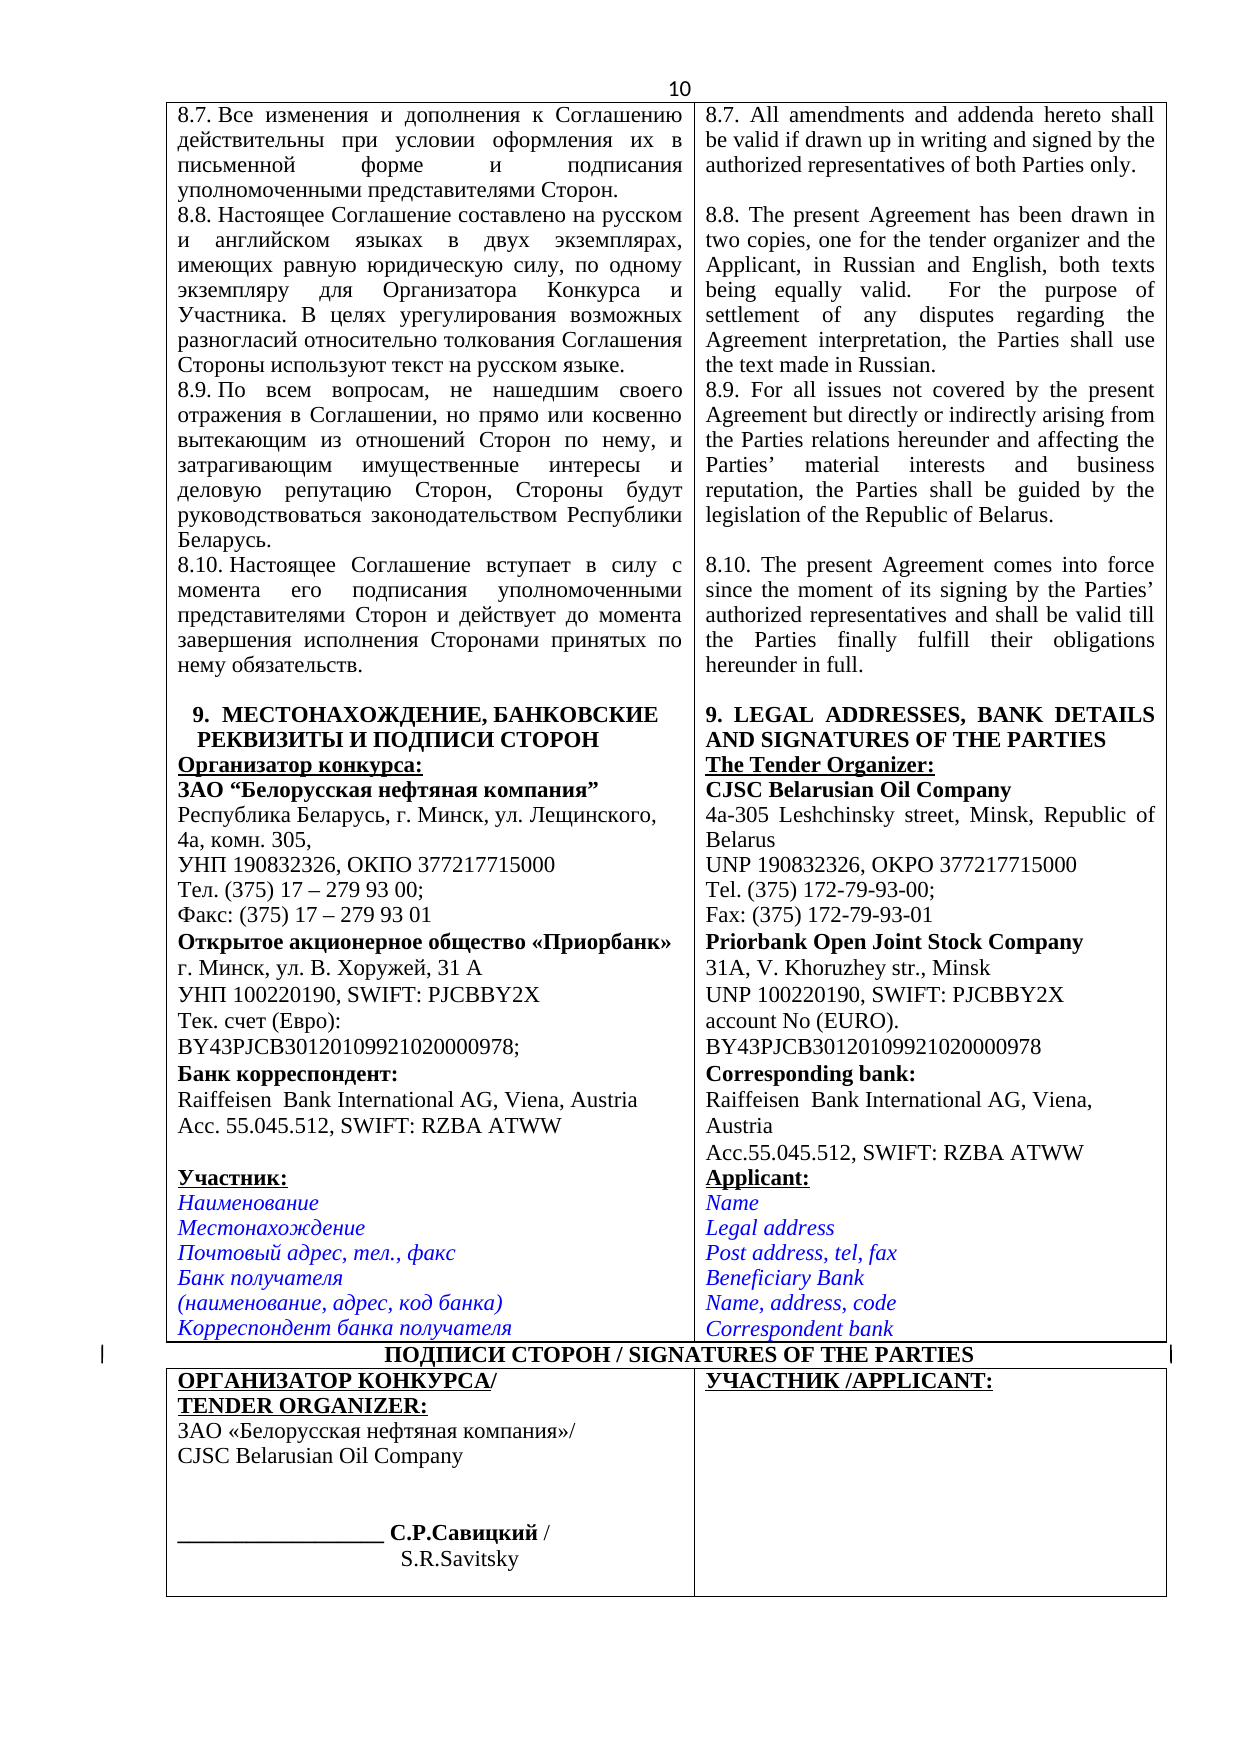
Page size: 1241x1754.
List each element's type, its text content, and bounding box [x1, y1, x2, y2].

table_header УЧАСТНИК /APPLICANT: [695, 1369, 1166, 1596]
table_header ОРГАНИЗАТОР КОНКУРСА/ TENDER ORGANIZER: ЗАО «Белорусская нефтяная компания»/ CJSC Belarusian Oil Company __________________ С.Р.Савицкий / S.R.Savitsky [167, 1369, 694, 1596]
text ПОДПИСИ СТОРОН / SIGNATURES OF THE PARTIES [177, 1342, 1181, 1367]
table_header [695, 103, 1166, 1341]
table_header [167, 103, 694, 1341]
